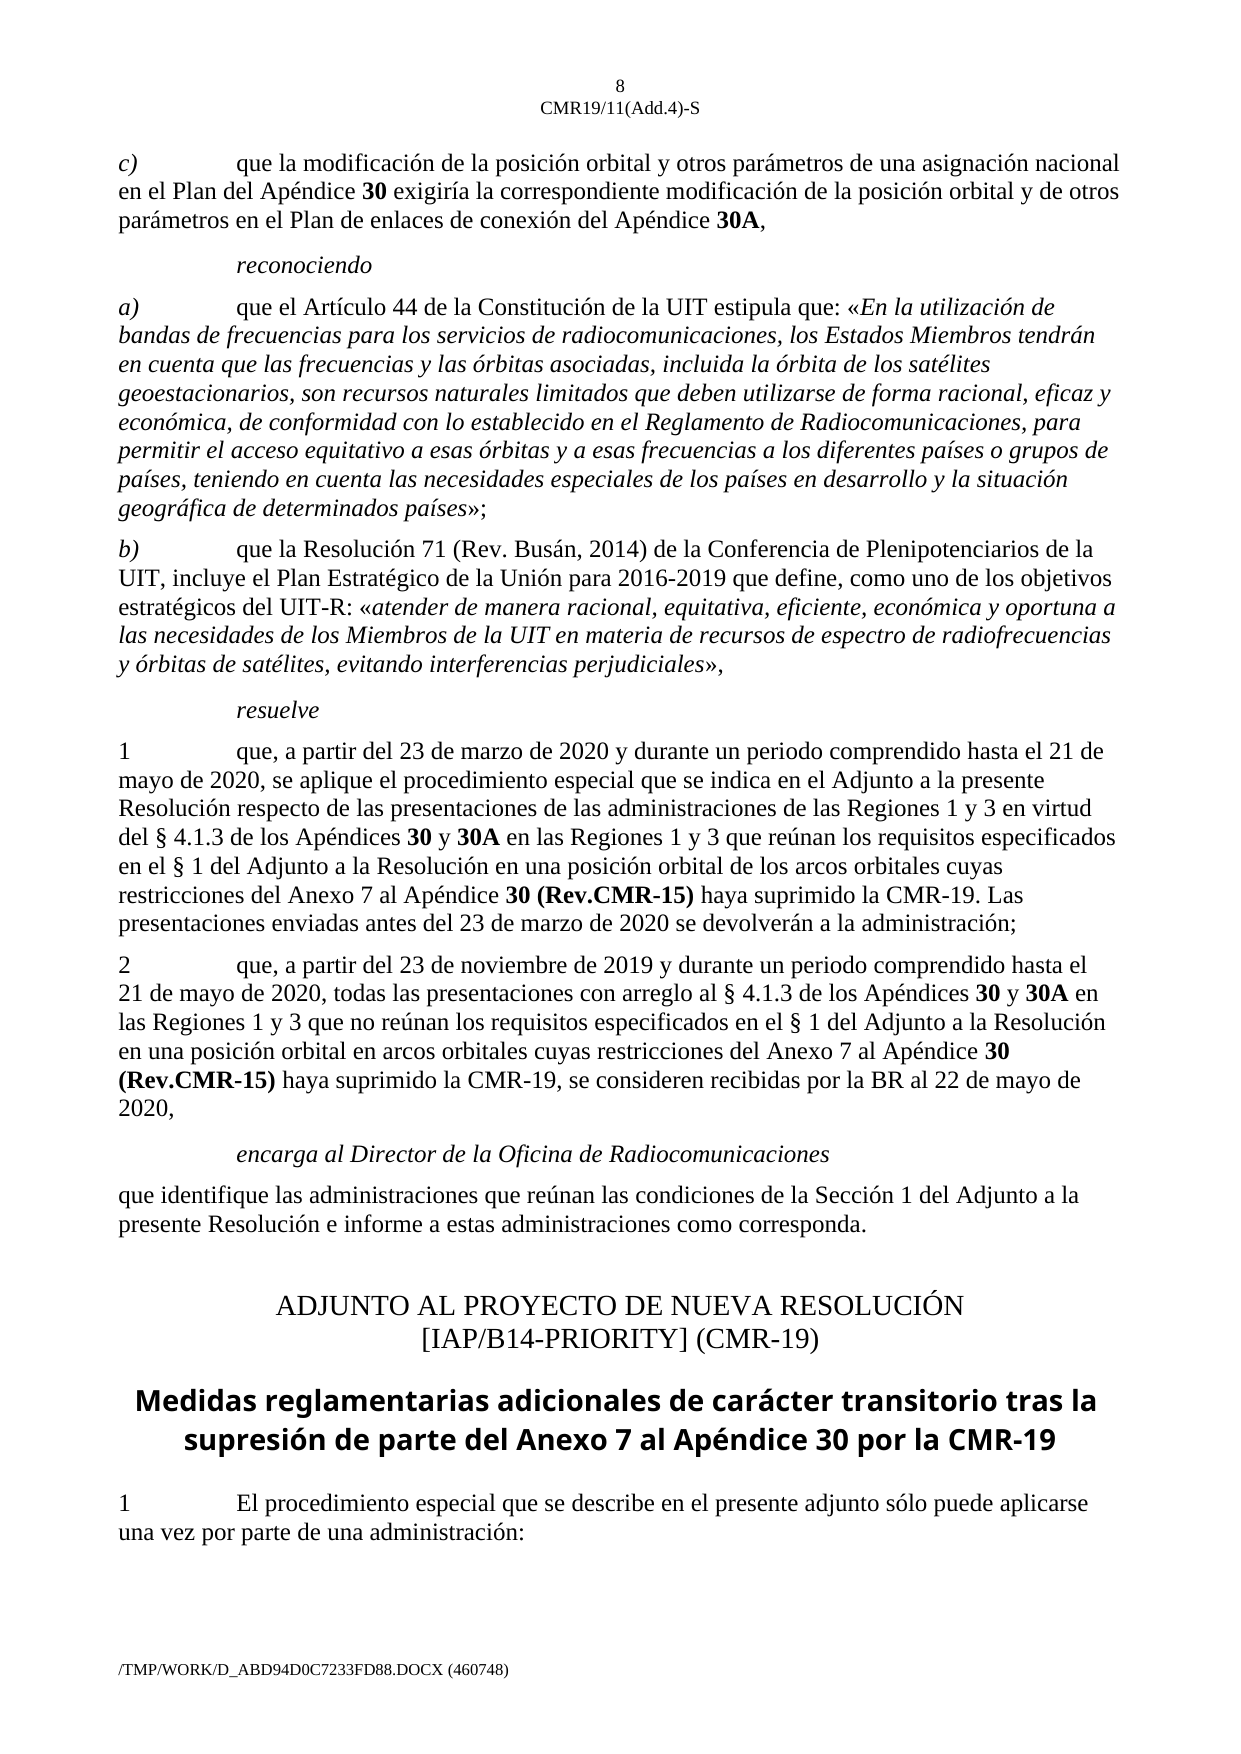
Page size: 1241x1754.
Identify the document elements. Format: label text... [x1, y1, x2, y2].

text resuelve [236, 695, 1122, 723]
text b) que la Resolución 71 (Rev. Busán, 2014) de la Conferencia de Plenipotenciarios de la UIT, incluye el Plan Estratégico de la Unión para 2016-2019 que define, como uno de los objetivos estratégicos del UIT-R: «atender de manera racional, equitativa, eficiente, económica y oportuna a las necesidades de los Miembros de la UIT en materia de recursos de espectro de radiofrecuencias y órbitas de satélites, evitando interferencias perjudiciales», [118, 534, 1122, 678]
text 1 que, a partir del 23 de marzo de 2020 y durante un periodo comprendido hasta el 21 de mayo de 2020, se aplique el procedimiento especial que se indica en el Adjunto a la presente Resolución respecto de las presentaciones de las administraciones de las Regiones 1 y 3 en virtud del § 4.1.3 de los Apéndices 30 y 30A en las Regiones 1 y 3 que reúnan los requisitos especificados en el § 1 del Adjunto a la Resolución en una posición orbital de los arcos orbitales cuyas restricciones del Anexo 7 al Apéndice 30 (Rev.CMR-15) haya suprimido la CMR-19. Las presentaciones enviadas antes del 23 de marzo de 2020 se devolverán a la administración; [118, 736, 1122, 937]
text que identifique las administraciones que reúnan las condiciones de la Sección 1 del Adjunto a la presente Resolución e informe a estas administraciones como corresponda. [118, 1180, 1122, 1238]
text c) que la modificación de la posición orbital y otros parámetros de una asignación nacional en el Plan del Apéndice 30 exigiría la correspondiente modificación de la posición orbital y de otros parámetros en el Plan de enlaces de conexión del Apéndice 30A, [118, 148, 1122, 234]
text reconociendo [236, 251, 1122, 279]
text encarga al Director de la Oficina de Radiocomunicaciones [236, 1139, 1122, 1168]
title Medidas reglamentarias adicionales de carácter transitorio tras la supresión de parte del Anexo 7 al Apéndice 30 por la CMR-19 [118, 1380, 1122, 1459]
text 2 que, a partir del 23 de noviembre de 2019 y durante un periodo comprendido hasta el 21 de mayo de 2020, todas las presentaciones con arreglo al § 4.1.3 de los Apéndices 30 y 30A en las Regiones 1 y 3 que no reúnan los requisitos especificados en el § 1 del Adjunto a la Resolución en una posición orbital en arcos orbitales cuyas restricciones del Anexo 7 al Apéndice 30 (Rev.CMR-15) haya suprimido la CMR-19, se consideren recibidas por la BR al 22 de mayo de 2020, [118, 950, 1122, 1122]
text ADJUNTO AL PROYECTO DE NUEVA RESOLUCIÓN [IAP/B14-PRIORITY] (CMR-19) [118, 1288, 1122, 1355]
text a) que el Artículo 44 de la Constitución de la UIT estipula que: «En la utilización de bandas de frecuencias para los servicios de radiocomunicaciones, los Estados Miembros tendrán en cuenta que las frecuencias y las órbitas asociadas, incluida la órbita de los satélites geoestacionarios, son recursos naturales limitados que deben utilizarse de forma racional, eficaz y económica, de conformidad con lo establecido en el Reglamento de Radiocomunicaciones, para permitir el acceso equitativo a esas órbitas y a esas frecuencias a los diferentes países o grupos de países, teniendo en cuenta las necesidades especiales de los países en desarrollo y la situación geográfica de determinados países»; [118, 292, 1122, 522]
text 1 El procedimiento especial que se describe en el presente adjunto sólo puede aplicarse una vez por parte de una administración: [118, 1488, 1122, 1546]
